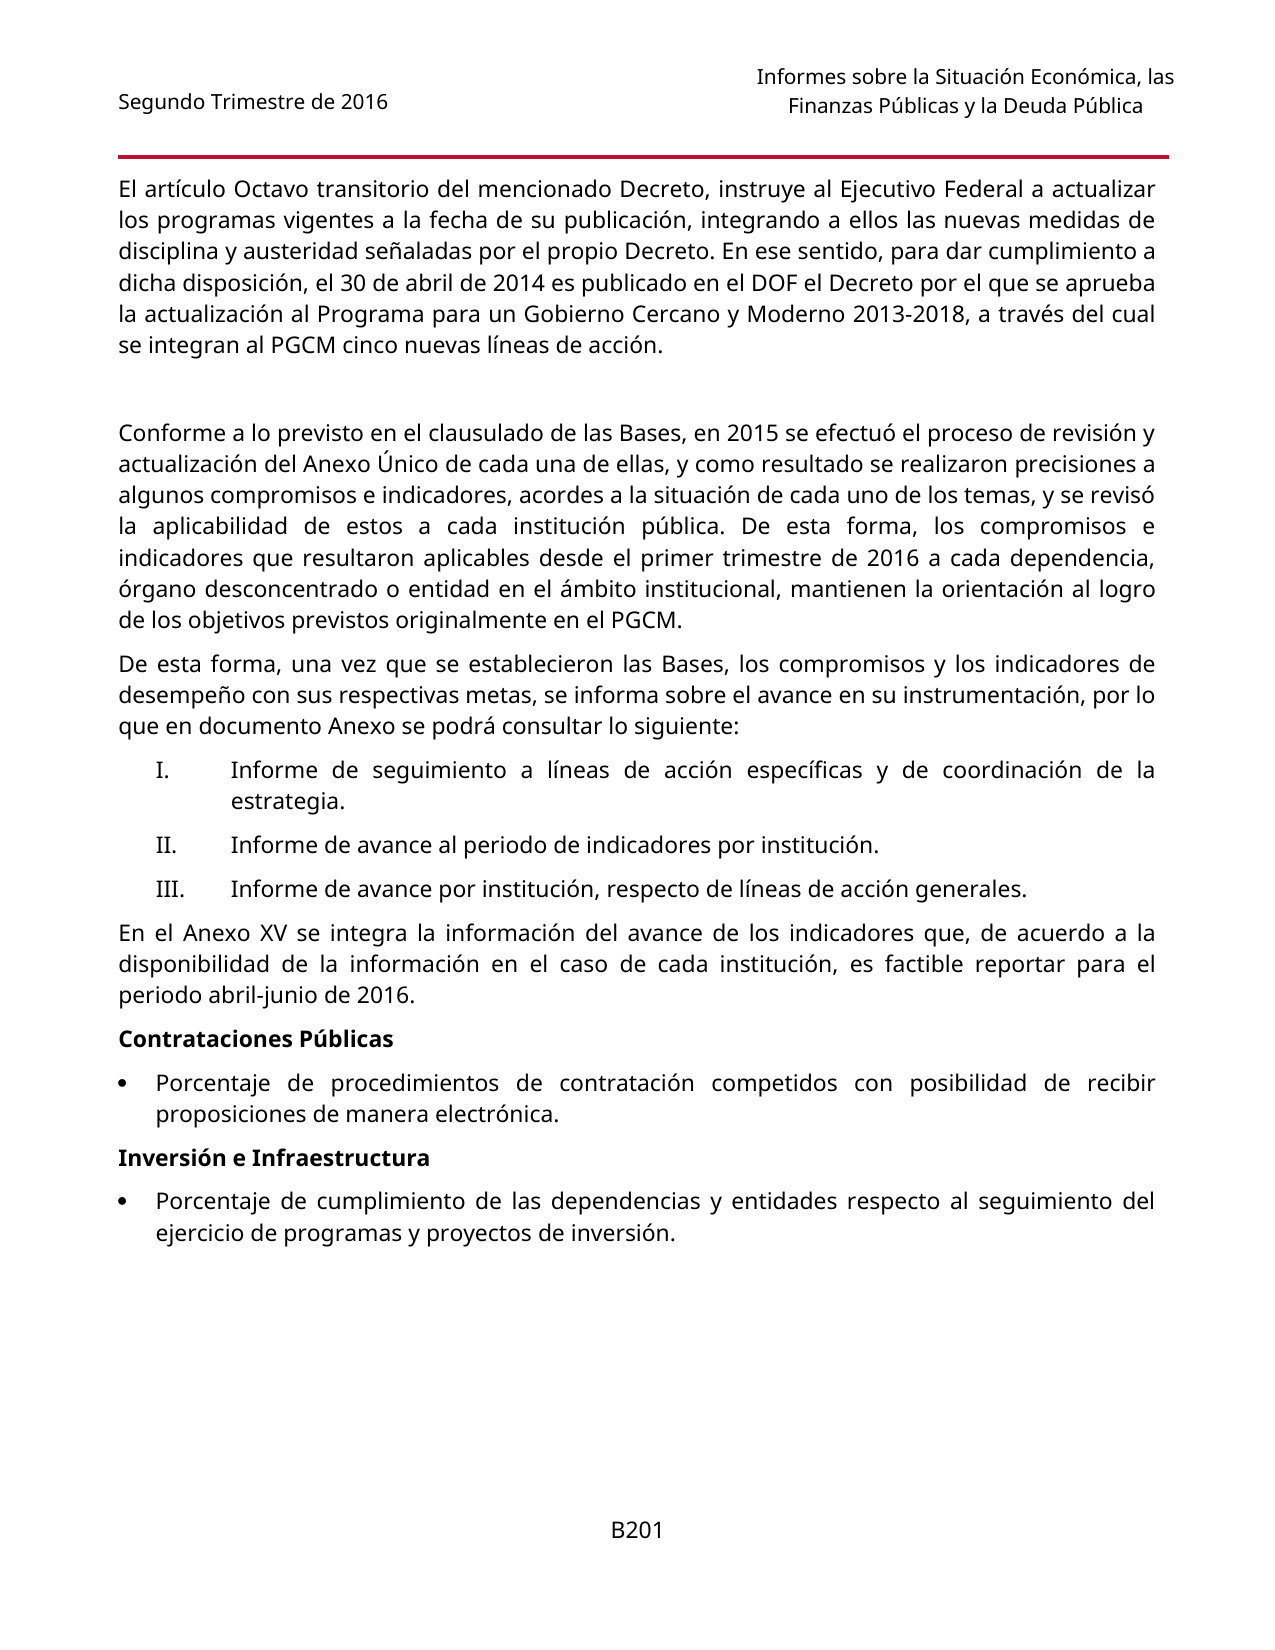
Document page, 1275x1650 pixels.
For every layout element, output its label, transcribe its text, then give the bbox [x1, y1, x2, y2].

text Porcentaje de cumplimiento de las dependencias y entidades respecto al seguimiento del ejercicio de programas y proyectos de inversión. [118, 1185, 1157, 1248]
text El artículo Octavo transitorio del mencionado Decreto, instruye al Ejecutivo Federal a actualizar los programas vigentes a la fecha de su publicación, integrando a ellos las nuevas medidas de disciplina y austeridad señaladas por el propio Decreto. En ese sentido, para dar cumplimiento a dicha disposición, el 30 de abril de 2014 es publicado en el DOF el Decreto por el que se aprueba la actualización al Programa para un Gobierno Cercano y Moderno 2013-2018, a través del cual se integran al PGCM cinco nuevas líneas de acción. [118, 173, 1157, 360]
text Contrataciones Públicas [118, 1023, 1157, 1054]
text Inversión e Infraestructura [118, 1142, 1157, 1173]
list Informe de avance por institución, respecto de líneas de acción generales. [156, 873, 1157, 904]
text Conforme a lo previsto en el clausulado de las Bases, en 2015 se efectuó el proceso de revisión y actualización del Anexo Único de cada una de ellas, y como resultado se realizaron precisiones a algunos compromisos e indicadores, acordes a la situación de cada uno de los temas, y se revisó la aplicabilidad de estos a cada institución pública. De esta forma, los compromisos e indicadores que resultaron aplicables desde el primer trimestre de 2016 a cada dependencia, órgano desconcentrado o entidad en el ámbito institucional, mantienen la orientación al logro de los objetivos previstos originalmente en el PGCM. [118, 417, 1157, 635]
text En el Anexo XV se integra la información del avance de los indicadores que, de acuerdo a la disponibilidad de la información en el caso de cada institución, es factible reportar para el periodo abril-junio de 2016. [118, 917, 1157, 1010]
list Informe de avance al periodo de indicadores por institución. [156, 829, 1157, 860]
text De esta forma, una vez que se establecieron las Bases, los compromisos y los indicadores de desempeño con sus respectivas metas, se informa sobre el avance en su instrumentación, por lo que en documento Anexo se podrá consultar lo siguiente: [118, 648, 1157, 742]
text Porcentaje de procedimientos de contratación competidos con posibilidad de recibir proposiciones de manera electrónica. [118, 1067, 1157, 1129]
list Informe de seguimiento a líneas de acción específicas y de coordinación de la estrategia. [156, 754, 1157, 817]
